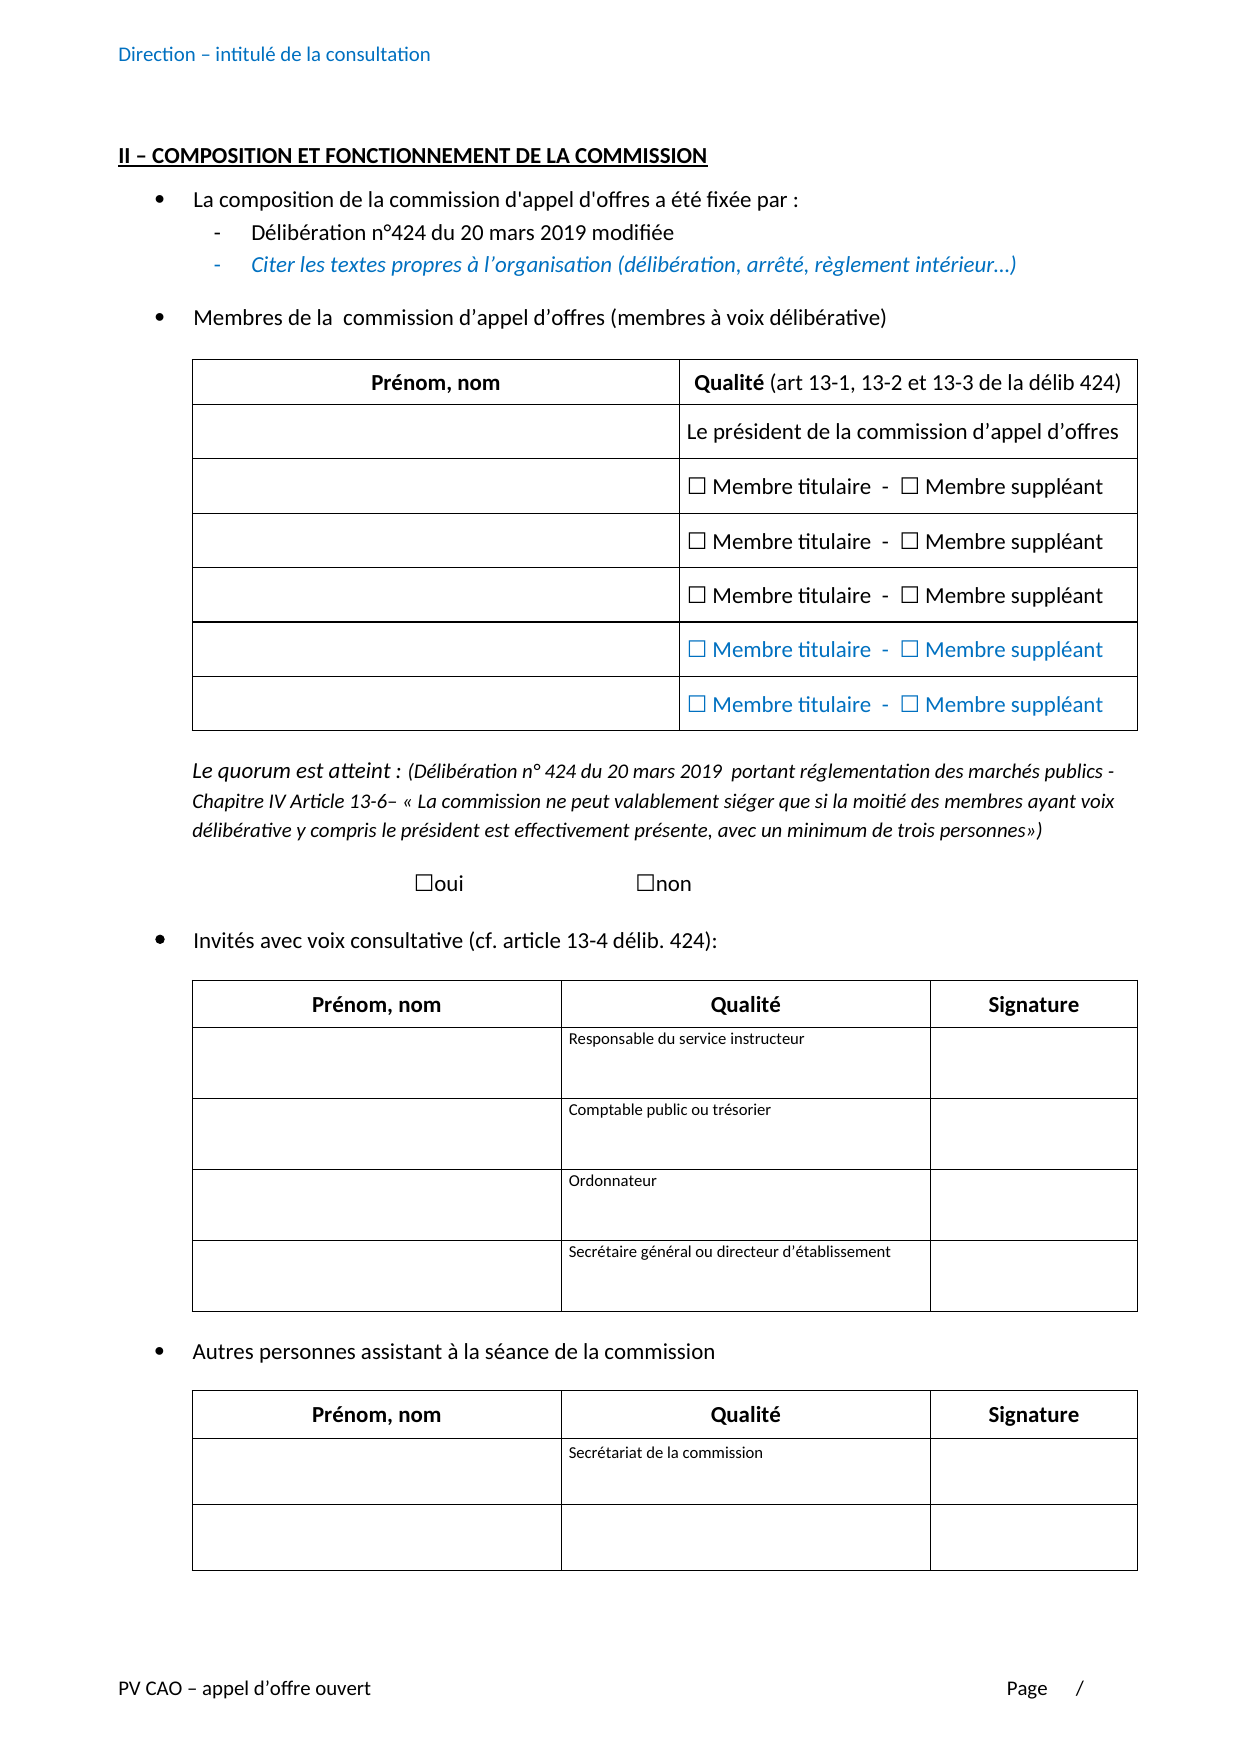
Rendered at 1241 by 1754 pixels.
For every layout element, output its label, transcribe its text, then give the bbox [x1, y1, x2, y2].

table_cell [193, 1439, 561, 1504]
table_cell [931, 1241, 1137, 1311]
table_header Prénom, nom [193, 981, 561, 1027]
table_cell Comptable public ou trésorier [562, 1099, 930, 1169]
table_cell ☐ Membre titulaire - ☐ Membre suppléant [680, 677, 1137, 730]
table_cell [193, 568, 679, 621]
table_cell Ordonnateur [562, 1170, 930, 1240]
table_header Signature [931, 1391, 1137, 1437]
subtitle II – COMPOSITION ET FONCTIONNEMENT DE LA COMMISSION [118, 141, 1122, 169]
table_cell Secrétaire général ou directeur d’établissement [562, 1241, 930, 1311]
text Le quorum est atteint : (Délibération n° 424 du 20 mars 2019 portant réglementation des marchés publics - Chapitre IV Article 13-6– « La commission ne peut valablement siéger que si la moitié des membres ayant voix délibérative y compris le président est effectivement présente, avec un minimum de trois personnes») [192, 756, 1122, 842]
table_header Qualité [562, 981, 930, 1027]
table_cell [193, 1170, 561, 1240]
table_header Qualité (art 13-1, 13-2 et 13-3 de la délib 424) [680, 360, 1137, 404]
table_cell [193, 1099, 561, 1169]
table_cell ☐ Membre titulaire - ☐ Membre suppléant [680, 623, 1137, 676]
table_cell Responsable du service instructeur [562, 1028, 930, 1098]
table_cell [193, 1241, 561, 1311]
table_header Qualité [562, 1391, 930, 1437]
table_cell [193, 623, 679, 676]
table_cell [193, 1028, 561, 1098]
table_cell [193, 677, 679, 730]
table_header Prénom, nom [193, 360, 679, 404]
table_cell ☐ Membre titulaire - ☐ Membre suppléant [680, 568, 1137, 621]
table_cell Secrétariat de la commission [562, 1439, 930, 1504]
table_cell [193, 1505, 561, 1569]
table_cell [931, 1028, 1137, 1098]
table_header Signature [931, 981, 1137, 1027]
text ☐oui ☐non [399, 867, 1122, 898]
list Citer les textes propres à l’organisation (délibération, arrêté, règlement intérieur…) [213, 250, 1122, 278]
table_cell [193, 514, 679, 567]
table_cell [193, 459, 679, 513]
list Membres de la commission d’appel d’offres (membres à voix délibérative) [156, 303, 1122, 331]
table_header Prénom, nom [193, 1391, 561, 1437]
table_cell ☐ Membre titulaire - ☐ Membre suppléant [680, 459, 1137, 513]
list Invités avec voix consultative (cf. article 13-4 délib. 424): [156, 924, 1122, 954]
list Autres personnes assistant à la séance de la commission [155, 1337, 1122, 1365]
table_cell [931, 1099, 1137, 1169]
list La composition de la commission d'appel d'offres a été fixée par : [156, 186, 1122, 214]
table_cell [193, 405, 679, 458]
table_cell [931, 1505, 1137, 1569]
table_cell Le président de la commission d’appel d’offres [680, 405, 1137, 458]
table_cell ☐ Membre titulaire - ☐ Membre suppléant [680, 514, 1137, 567]
table_cell [931, 1439, 1137, 1504]
table_cell [562, 1505, 930, 1569]
list Délibération n°424 du 20 mars 2019 modifiée [213, 218, 1122, 246]
table_cell [931, 1170, 1137, 1240]
